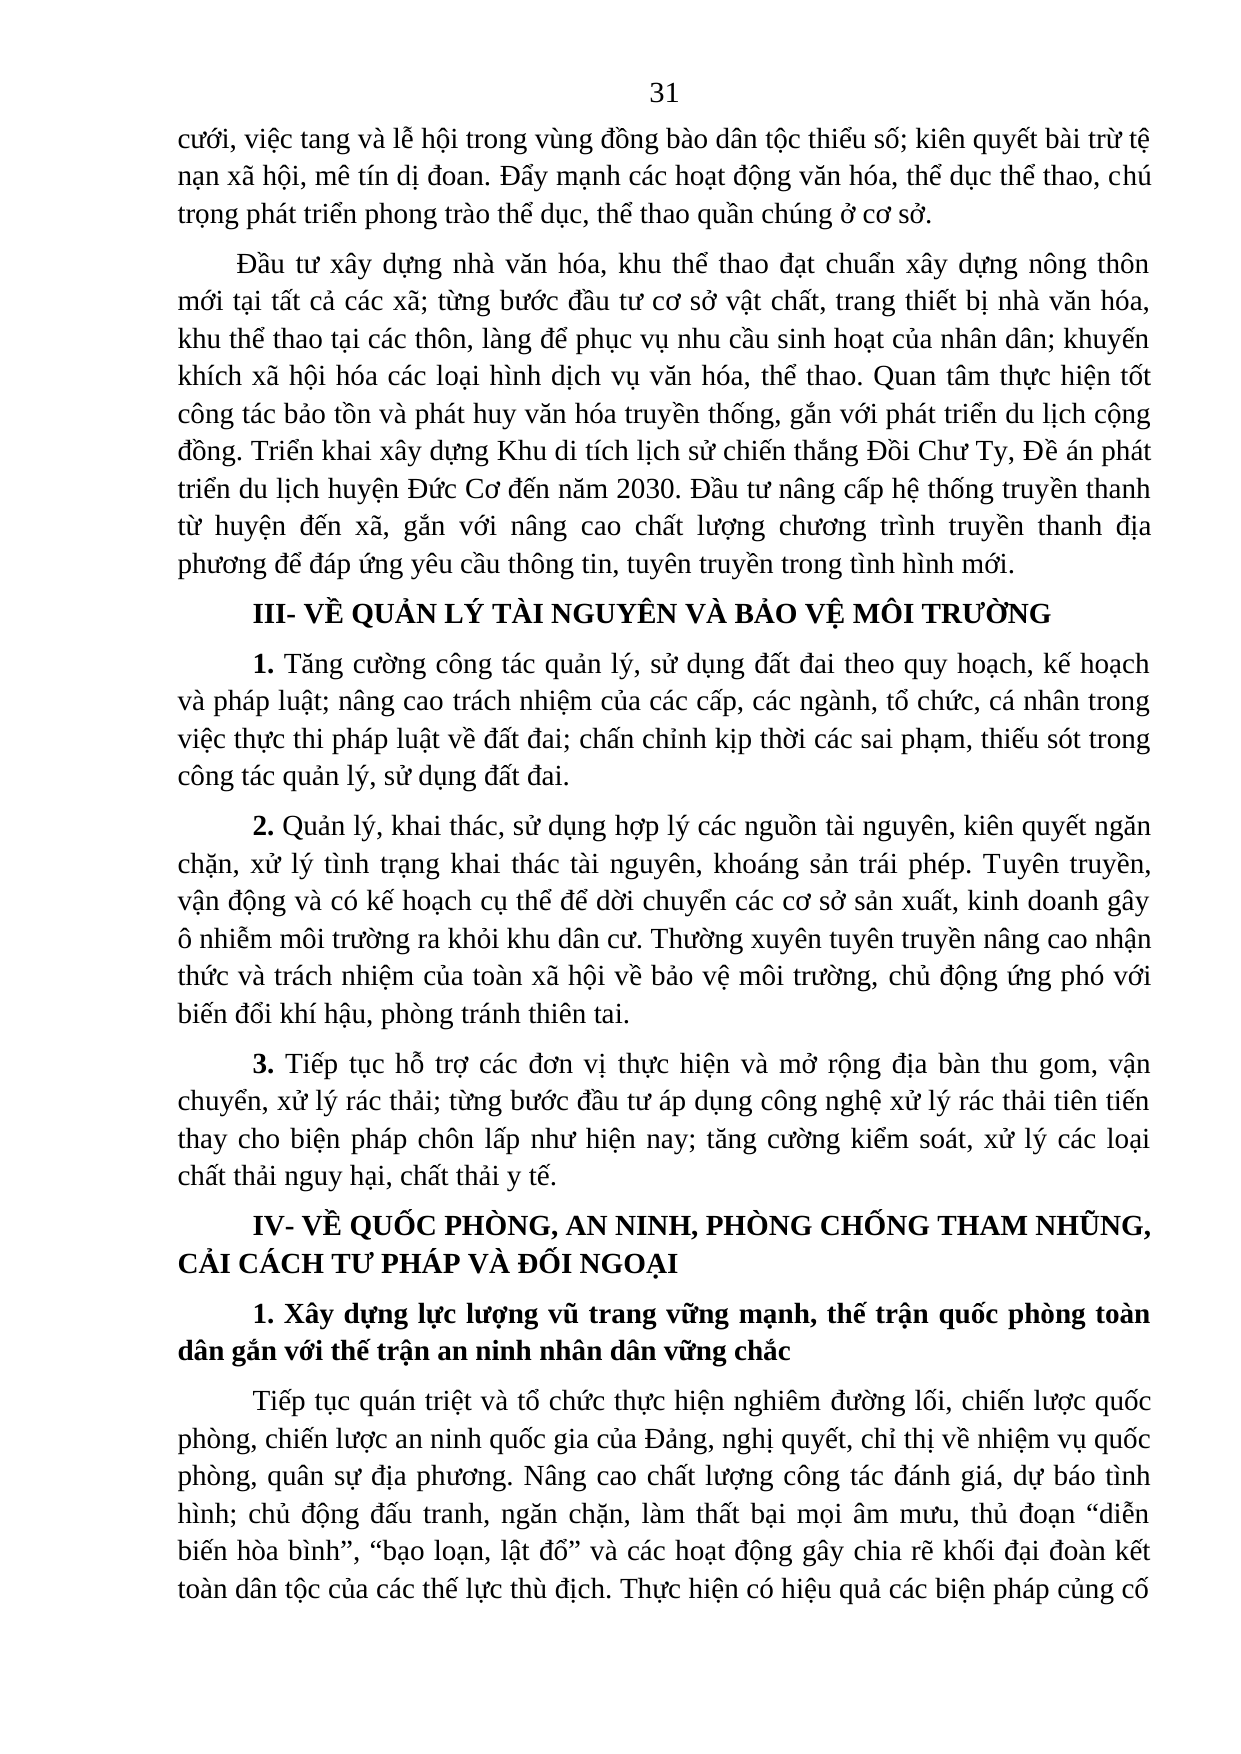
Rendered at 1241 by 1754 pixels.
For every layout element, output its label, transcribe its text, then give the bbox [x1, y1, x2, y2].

text 3. Tiếp tục hỗ trợ các đơn vị thực hiện và mở rộng địa bàn thu gom, vận chuyển, xử lý rác thải; từng bước đầu tư áp dụng công nghệ xử lý rác thải tiên tiến thay cho biện pháp chôn lấp như hiện nay; tăng cường kiểm soát, xử lý các loại chất thải nguy hại, chất thải y tế. [177, 1043, 1152, 1193]
text III- VỀ QUẢN LÝ TÀI NGUYÊN VÀ BẢO VỆ MÔI TRƯỜNG [177, 593, 1152, 631]
text Đầu tư xây dựng nhà văn hóa, khu thể thao đạt chuẩn xây dựng nông thôn mới tại tất cả các xã; từng bước đầu tư cơ sở vật chất, trang thiết bị nhà văn hóa, khu thể thao tại các thôn, làng để phục vụ nhu cầu sinh hoạt của nhân dân; khuyến khích xã hội hóa các loại hình dịch vụ văn hóa, thể thao. Quan tâm thực hiện tốt công tác bảo tồn và phát huy văn hóa truyền thống, gắn với phát triển du lịch cộng đồng. Triển khai xây dựng Khu di tích lịch sử chiến thắng Đồi Chư Ty, Đề án phát triển du lịch huyện Đức Cơ đến năm 2030. Đầu tư nâng cấp hệ thống truyền thanh từ huyện đến xã, gắn với nâng cao chất lượng chương trình truyền thanh địa phương để đáp ứng yêu cầu thông tin, tuyên truyền trong tình hình mới. [177, 243, 1152, 581]
text 2. Quản lý, khai thác, sử dụng hợp lý các nguồn tài nguyên, kiên quyết ngăn chặn, xử lý tình trạng khai thác tài nguyên, khoáng sản trái phép. Tuyên truyền, vận động và có kế hoạch cụ thể để dời chuyển các cơ sở sản xuất, kinh doanh gây ô nhiễm môi trường ra khỏi khu dân cư. Thường xuyên tuyên truyền nâng cao nhận thức và trách nhiệm của toàn xã hội về bảo vệ môi trường, chủ động ứng phó với biến đổi khí hậu, phòng tránh thiên tai. [177, 806, 1152, 1031]
text 1. Xây dựng lực lượng vũ trang vững mạnh, thế trận quốc phòng toàn dân gắn với thế trận an ninh nhân dân vững chắc [177, 1293, 1152, 1368]
text 1. Tăng cường công tác quản lý, sử dụng đất đai theo quy hoạch, kế hoạch và pháp luật; nâng cao trách nhiệm của các cấp, các ngành, tổ chức, cá nhân trong việc thực thi pháp luật về đất đai; chấn chỉnh kịp thời các sai phạm, thiếu sót trong công tác quản lý, sử dụng đất đai. [177, 643, 1152, 793]
text IV- VỀ QUỐC PHÒNG, AN NINH, PHÒNG CHỐNG THAM NHŨNG, CẢI CÁCH TƯ PHÁP VÀ ĐỐI NGOẠI [177, 1206, 1152, 1281]
